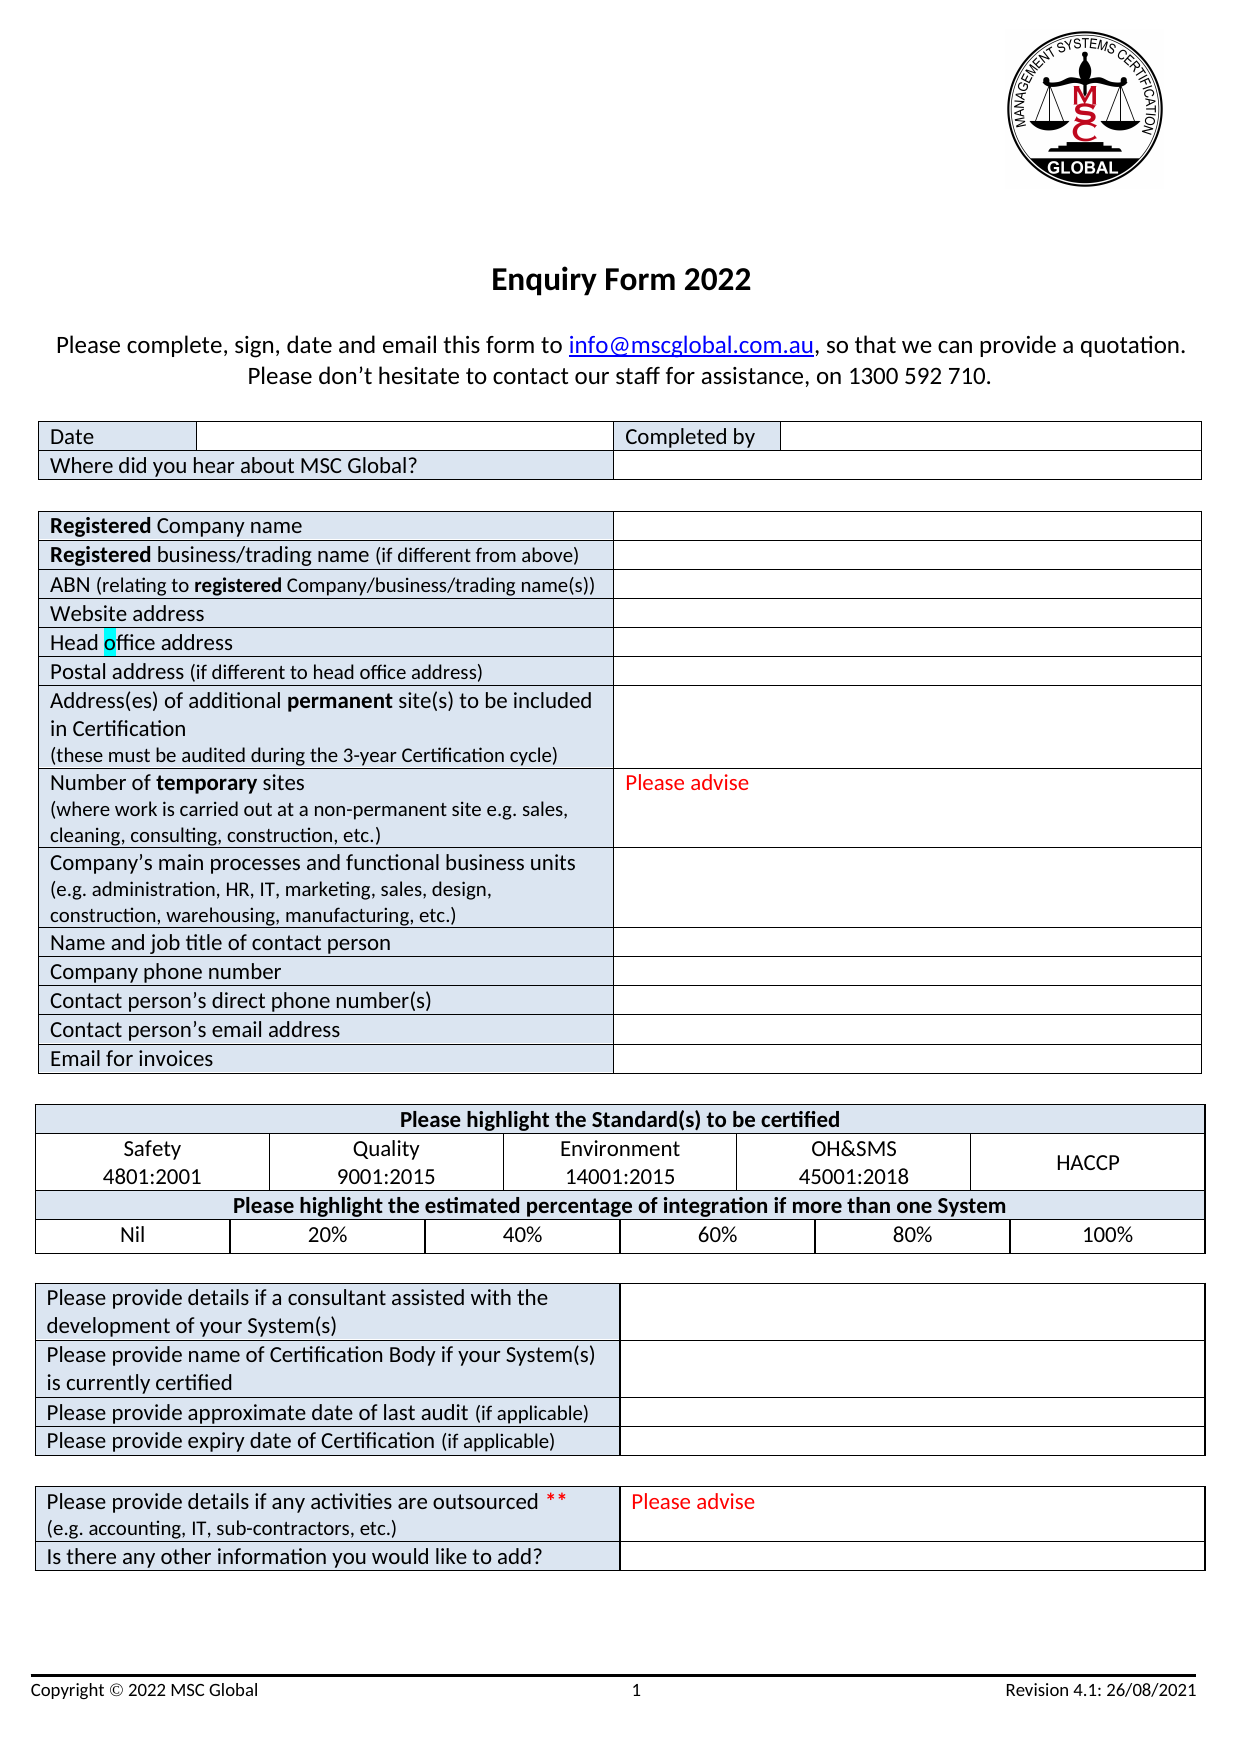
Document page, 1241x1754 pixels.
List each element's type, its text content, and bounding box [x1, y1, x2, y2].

table_cell 20% [231, 1220, 424, 1253]
table_header Please provide details if a consultant assisted with the development of your System(s) [36, 1284, 619, 1339]
table_cell Website address [39, 599, 613, 627]
table_header Please provide details if any activities are outsourced ** (e.g. accounting, IT, sub-contractors, etc.) [36, 1487, 619, 1541]
table_header [781, 422, 1201, 450]
table_cell Please advise [614, 769, 1201, 847]
table_cell [621, 1398, 1204, 1426]
table_cell Please highlight the estimated percentage of integration if more than one System [36, 1191, 1204, 1219]
table_cell Head office address [39, 628, 104, 656]
table_cell Contact person’s email address [39, 1015, 613, 1043]
table_cell Company phone number [39, 957, 613, 985]
table_cell Please provide name of Certification Body if your System(s) is currently certified [36, 1341, 619, 1397]
table_cell HACCP [971, 1134, 1204, 1190]
table_header Date [39, 422, 196, 450]
table_header Registered Company name [39, 512, 613, 539]
text Please don’t hesitate to contact our staff for assistance, on 1300 592 710. [75, 360, 1165, 390]
table_cell Address(es) of additional permanent site(s) to be included in Certification (these must be audited during the 3-year Certification cycle) [39, 686, 613, 767]
table_cell Please provide approximate date of last audit (if applicable) [36, 1398, 619, 1426]
table_cell [621, 1427, 1204, 1455]
table_cell [614, 848, 1201, 927]
table_cell Environment 14001:2015 [504, 1134, 736, 1190]
table_cell [614, 657, 1201, 685]
table_cell [621, 1341, 1204, 1397]
table_cell 100% [1011, 1220, 1204, 1253]
table_cell Contact person’s direct phone number(s) [39, 986, 613, 1014]
table_cell Head office address [116, 628, 613, 656]
table_cell ABN (relating to registered Company/business/trading name(s)) [39, 570, 613, 598]
table_cell 80% [816, 1220, 1009, 1253]
table_cell 40% [426, 1220, 619, 1253]
table_cell [614, 1045, 1201, 1072]
text Please complete, sign, date and email this form to info@mscglobal.com.au, so that we can provide a quotation. [31, 329, 1212, 360]
table_cell Name and job title of contact person [39, 928, 613, 956]
table_header [614, 512, 1201, 539]
table_cell [614, 957, 1201, 985]
table_header [197, 422, 613, 450]
table_header Please advise [621, 1487, 1204, 1541]
table_cell Registered business/trading name (if different from above) [39, 541, 613, 569]
table_cell Safety 4801:2001 [36, 1134, 269, 1190]
table_cell Company’s main processes and functional business units (e.g. administration, HR, IT, marketing, sales, design, construction, warehousing, manufacturing, etc.) [39, 848, 613, 927]
table_cell [614, 570, 1201, 598]
table_cell Please provide expiry date of Certification (if applicable) [36, 1427, 619, 1455]
table_cell Nil [36, 1220, 229, 1253]
table_cell [614, 451, 1201, 479]
table_cell Postal address (if different to head office address) [39, 657, 613, 685]
table_cell [621, 1542, 1204, 1570]
table_cell [614, 686, 1201, 767]
table_cell [614, 541, 1201, 569]
table_header Completed by [614, 422, 780, 450]
picture [1005, 29, 1165, 189]
table_cell [614, 599, 1201, 627]
table_cell Is there any other information you would like to add? [36, 1542, 619, 1570]
table_cell Where did you hear about MSC Global? [39, 451, 613, 479]
table_cell [614, 986, 1201, 1014]
table_cell [614, 1015, 1201, 1043]
table_cell Email for invoices [39, 1045, 613, 1072]
text Enquiry Form 2022 [75, 258, 1167, 299]
table_cell Quality 9001:2015 [270, 1134, 503, 1190]
table_header Please highlight the Standard(s) to be certified [36, 1105, 1204, 1133]
table_cell OH&SMS 45001:2018 [737, 1134, 970, 1190]
table_cell Number of temporary sites (where work is carried out at a non-permanent site e.g. sales, cleaning, consulting, construction, etc.) [39, 769, 613, 847]
table_cell 60% [621, 1220, 814, 1253]
table_cell [614, 928, 1201, 956]
table_cell [614, 628, 1201, 656]
table_header [621, 1284, 1204, 1339]
